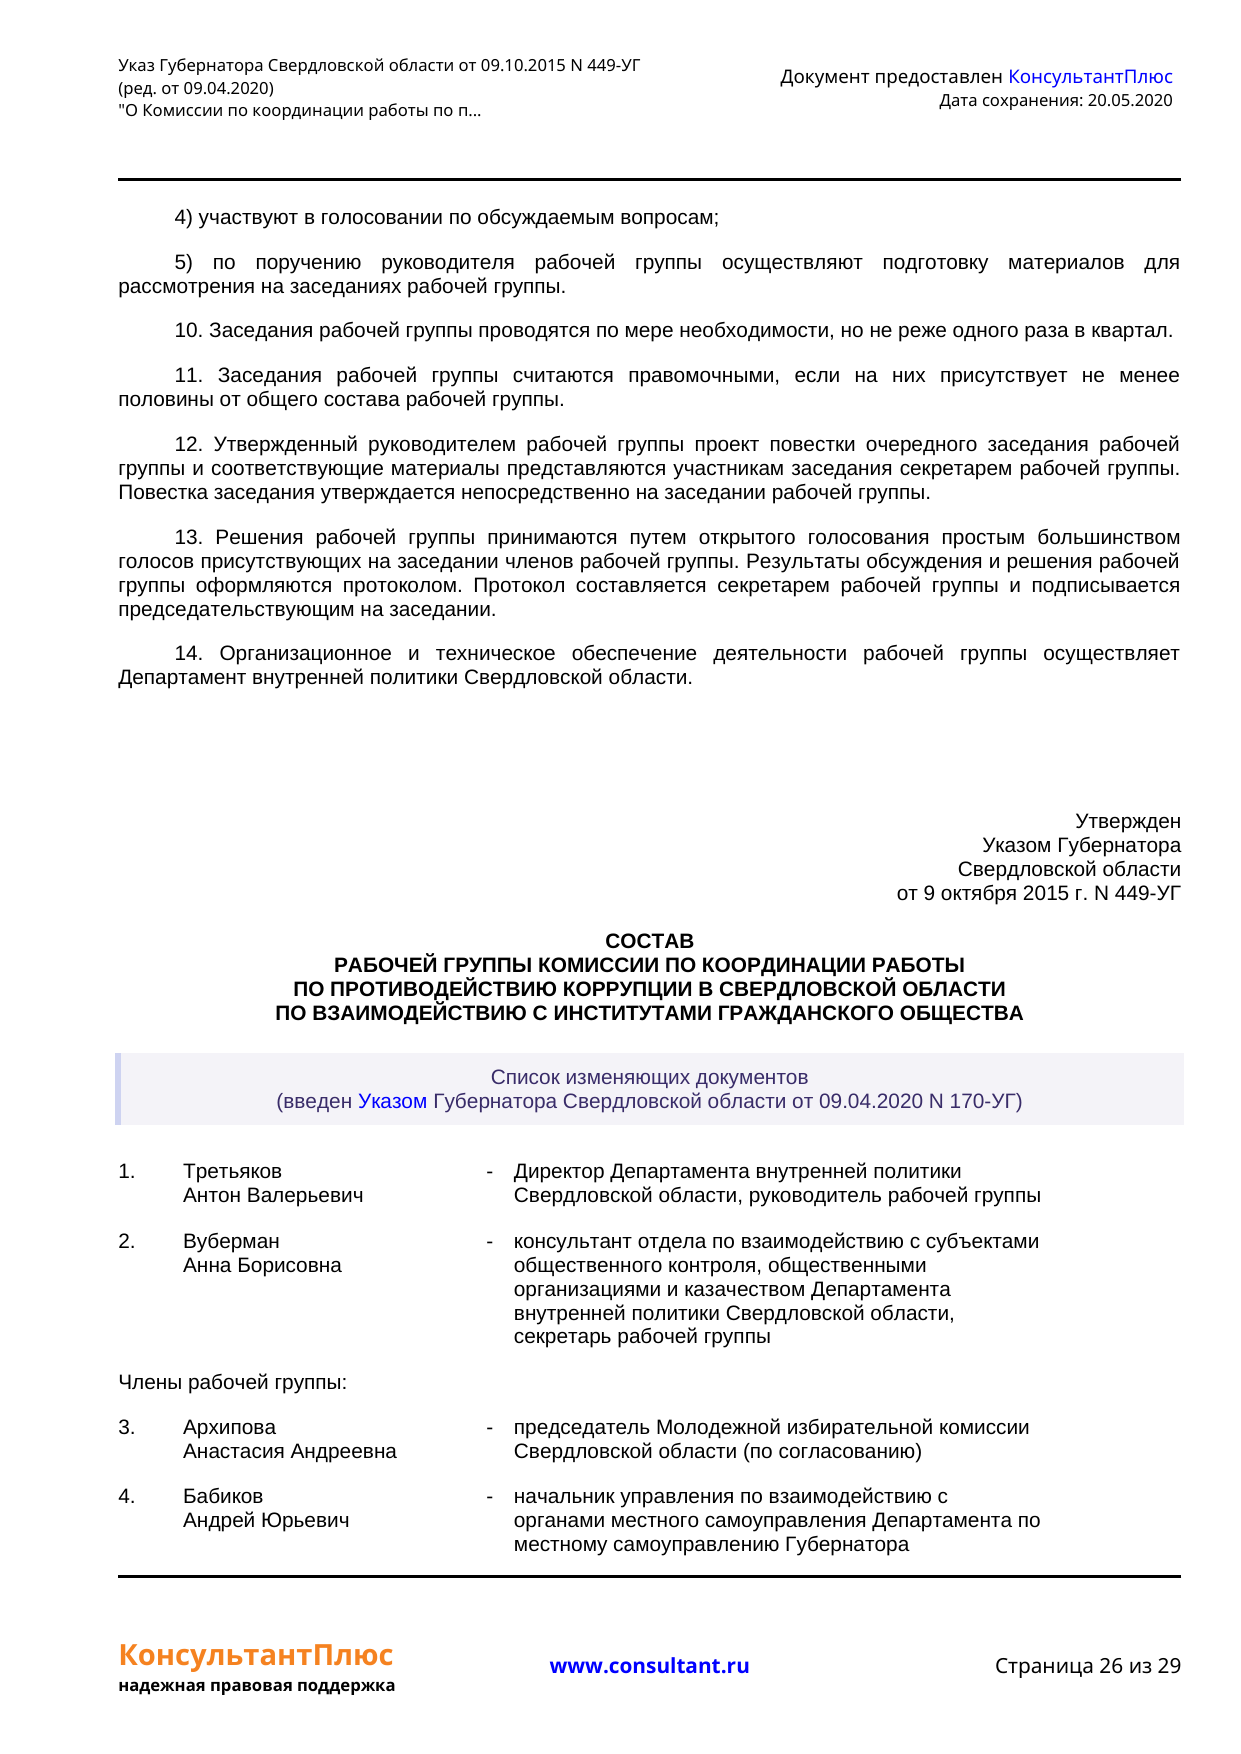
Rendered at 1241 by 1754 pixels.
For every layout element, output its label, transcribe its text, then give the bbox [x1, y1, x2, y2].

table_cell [176, 1473, 472, 1566]
table_cell - [472, 1473, 507, 1566]
table_cell 3. [112, 1404, 176, 1473]
text от 9 октября 2015 г. N 449-УГ [118, 881, 1181, 905]
text 14. Организационное и техническое обеспечение деятельности рабочей группы осуществляет Департамент внутренней политики Свердловской области. [118, 641, 1181, 689]
text Утвержден [118, 809, 1181, 833]
title СОСТАВ [118, 929, 1181, 953]
text 13. Решения рабочей группы принимаются путем открытого голосования простым большинством голосов присутствующих на заседании членов рабочей группы. Результаты обсуждения и решения рабочей группы оформляются протоколом. Протокол составляется секретарем рабочей группы и подписывается председательствующим на заседании. [118, 524, 1181, 620]
title ПО ПРОТИВОДЕЙСТВИЮ КОРРУПЦИИ В СВЕРДЛОВСКОЙ ОБЛАСТИ [118, 977, 1181, 1001]
table_header Список изменяющих документов (введен Указом Губернатора Свердловской области от 09.04.2020 N 170-УГ) [121, 1053, 1178, 1125]
text 10. Заседания рабочей группы проводятся по мере необходимости, но не реже одного раза в квартал. [118, 318, 1181, 342]
title ПО ВЗАИМОДЕЙСТВИЮ С ИНСТИТУТАМИ ГРАЖДАНСКОГО ОБЩЕСТВА [118, 1001, 1181, 1024]
text Свердловской области [118, 857, 1181, 881]
table_cell Члены рабочей группы: [112, 1359, 1051, 1404]
text 11. Заседания рабочей группы считаются правомочными, если на них присутствует не менее половины от общего состава рабочей группы. [118, 363, 1181, 411]
text 5) по поручению руководителя рабочей группы осуществляют подготовку материалов для рассмотрения на заседаниях рабочей группы. [118, 249, 1181, 297]
title РАБОЧЕЙ ГРУППЫ КОМИССИИ ПО КООРДИНАЦИИ РАБОТЫ [118, 953, 1181, 977]
text Указом Губернатора [118, 833, 1181, 857]
table_cell 4. [112, 1473, 176, 1566]
table_header Директор Департамента внутренней политики Свердловской области, руководитель рабочей группы [507, 1149, 1051, 1218]
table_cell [507, 1473, 1051, 1566]
text 12. Утвержденный руководителем рабочей группы проект повестки очередного заседания рабочей группы и соответствующие материалы представляются участникам заседания секретарем рабочей группы. Повестка заседания утверждается непосредственно на заседании рабочей группы. [118, 432, 1181, 504]
table_cell Архипова Анастасия Андреевна [176, 1404, 472, 1473]
table_cell 2. [112, 1218, 176, 1359]
table_cell консультант отдела по взаимодействию с субъектами общественного контроля, общественными организациями и казачеством Департамента внутренней политики Свердловской области, секретарь рабочей группы [507, 1218, 1051, 1359]
table_header Третьяков Антон Валерьевич [176, 1149, 472, 1218]
table_header - [472, 1149, 507, 1218]
text 4) участвуют в голосовании по обсуждаемым вопросам; [118, 205, 1181, 229]
table_cell - [472, 1218, 507, 1359]
table_header 1. [112, 1149, 176, 1218]
table_cell Вуберман Анна Борисовна [176, 1218, 472, 1359]
table_cell председатель Молодежной избирательной комиссии Свердловской области (по согласованию) [507, 1404, 1051, 1473]
table_cell - [472, 1404, 507, 1473]
